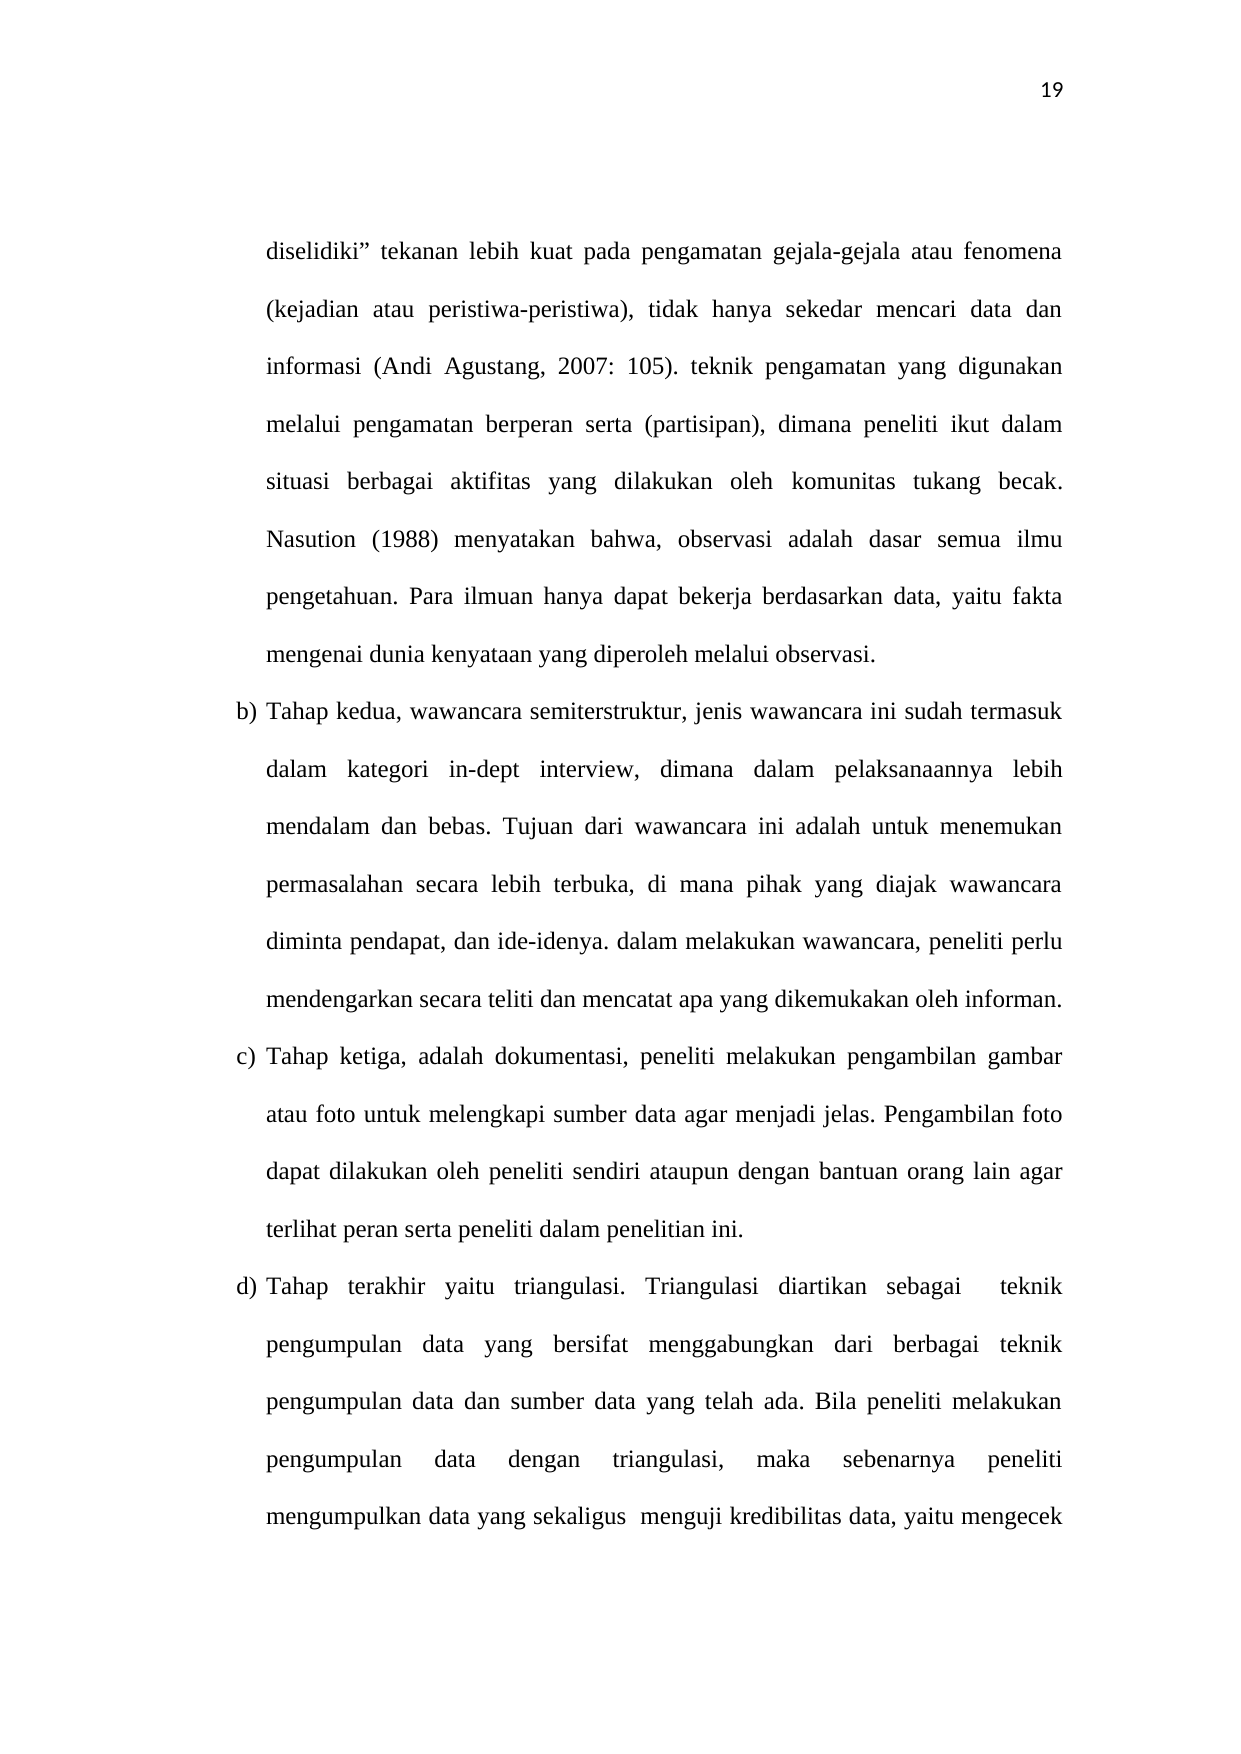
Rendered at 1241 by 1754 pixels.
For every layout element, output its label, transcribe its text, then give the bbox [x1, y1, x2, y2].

list Tahap kedua, wawancara semiterstruktur, jenis wawancara ini sudah termasuk dalam kategori in-dept interview, dimana dalam pelaksanaannya lebih mendalam dan bebas. Tujuan dari wawancara ini adalah untuk menemukan permasalahan secara lebih terbuka, di mana pihak yang diajak wawancara diminta pendapat, dan ide-idenya. dalam melakukan wawancara, peneliti perlu mendengarkan secara teliti dan mencatat apa yang dikemukakan oleh informan. [236, 696, 1063, 1012]
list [236, 236, 1063, 667]
list Tahap ketiga, adalah dokumentasi, peneliti melakukan pengambilan gambar atau foto untuk melengkapi sumber data agar menjadi jelas. Pengambilan foto dapat dilakukan oleh peneliti sendiri ataupun dengan bantuan orang lain agar terlihat peran serta peneliti dalam penelitian ini. [236, 1041, 1063, 1242]
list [236, 1271, 1063, 1530]
